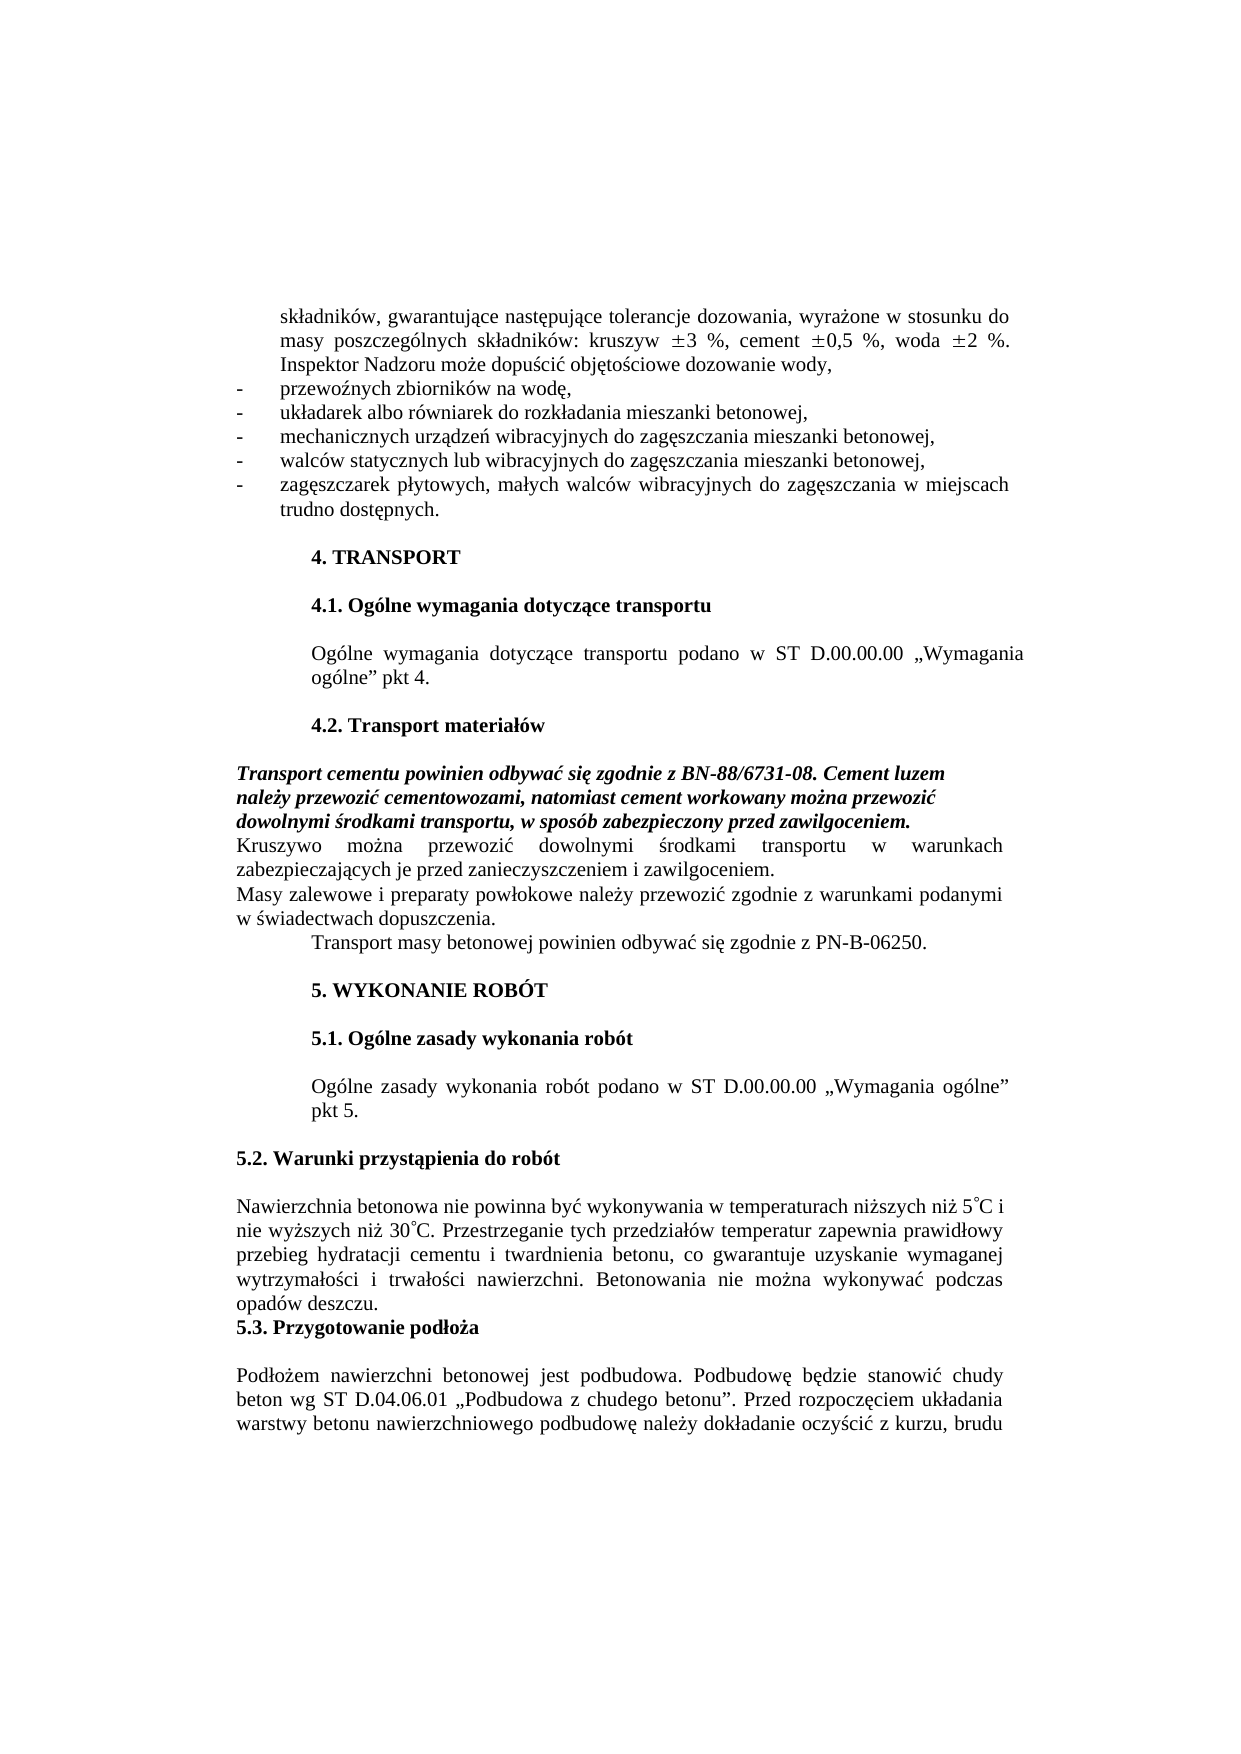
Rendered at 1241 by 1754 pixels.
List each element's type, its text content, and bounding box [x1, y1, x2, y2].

text Transport cementu powinien odbywać się zgodnie z BN-88/6731-08. Cement luzem należy przewozić cementowozami, natomiast cement workowany można przewozić dowolnymi środkami transportu, w sposób zabezpieczony przed zawilgoceniem. [236, 761, 1004, 833]
text Nawierzchnia betonowa nie powinna być wykonywania w temperaturach niższych niż 5C i nie wyższych niż 30C. Przestrzeganie tych przedziałów temperatur zapewnia prawidłowy przebieg hydratacji cementu i twardnienia betonu, co gwarantuje uzyskanie wymaganej wytrzymałości i trwałości nawierzchni. Betonowania nie można wykonywać podczas opadów deszczu. [236, 1194, 1004, 1314]
list zagęszczarek płytowych, małych walców wibracyjnych do zagęszczania w miejscach trudno dostępnych. [236, 472, 1010, 521]
list układarek albo równiarek do rozkładania mieszanki betonowej, [236, 400, 1010, 424]
list walców statycznych lub wibracyjnych do zagęszczania mieszanki betonowej, [236, 448, 1010, 472]
text 4.1. Ogólne wymagania dotyczące transportu [311, 593, 1010, 617]
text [236, 1363, 1004, 1435]
text 4. Transport [311, 544, 1010, 569]
text 5.2. Warunki przystąpienia do robót [236, 1146, 1004, 1170]
text Masy zalewowe i preparaty powłokowe należy przewozić zgodnie z warunkami podanymi w świadectwach dopuszczenia. [236, 881, 1004, 929]
text 5.1. Ogólne zasady wykonania robót [311, 1026, 1010, 1050]
text 5. Wykonanie robót [311, 978, 1010, 1002]
text Kruszywo można przewozić dowolnymi środkami transportu w warunkach zabezpieczających je przed zanieczyszczeniem i zawilgoceniem. [236, 833, 1004, 881]
list przewoźnych zbiorników na wodę, [236, 376, 1010, 400]
text 4.2. Transport materiałów [311, 713, 1010, 737]
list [236, 304, 1010, 376]
text Transport masy betonowej powinien odbywać się zgodnie z PN-B-06250. [311, 929, 1010, 954]
list mechanicznych urządzeń wibracyjnych do zagęszczania mieszanki betonowej, [236, 424, 1010, 448]
text Ogólne zasady wykonania robót podano w ST D.00.00.00 „Wymagania ogólne” pkt 5. [311, 1074, 1010, 1122]
text 5.3. Przygotowanie podłoża [236, 1314, 1004, 1339]
text Ogólne wymagania dotyczące transportu podano w ST D.00.00.00 „Wymagania ogólne” pkt 4. [311, 641, 1025, 689]
